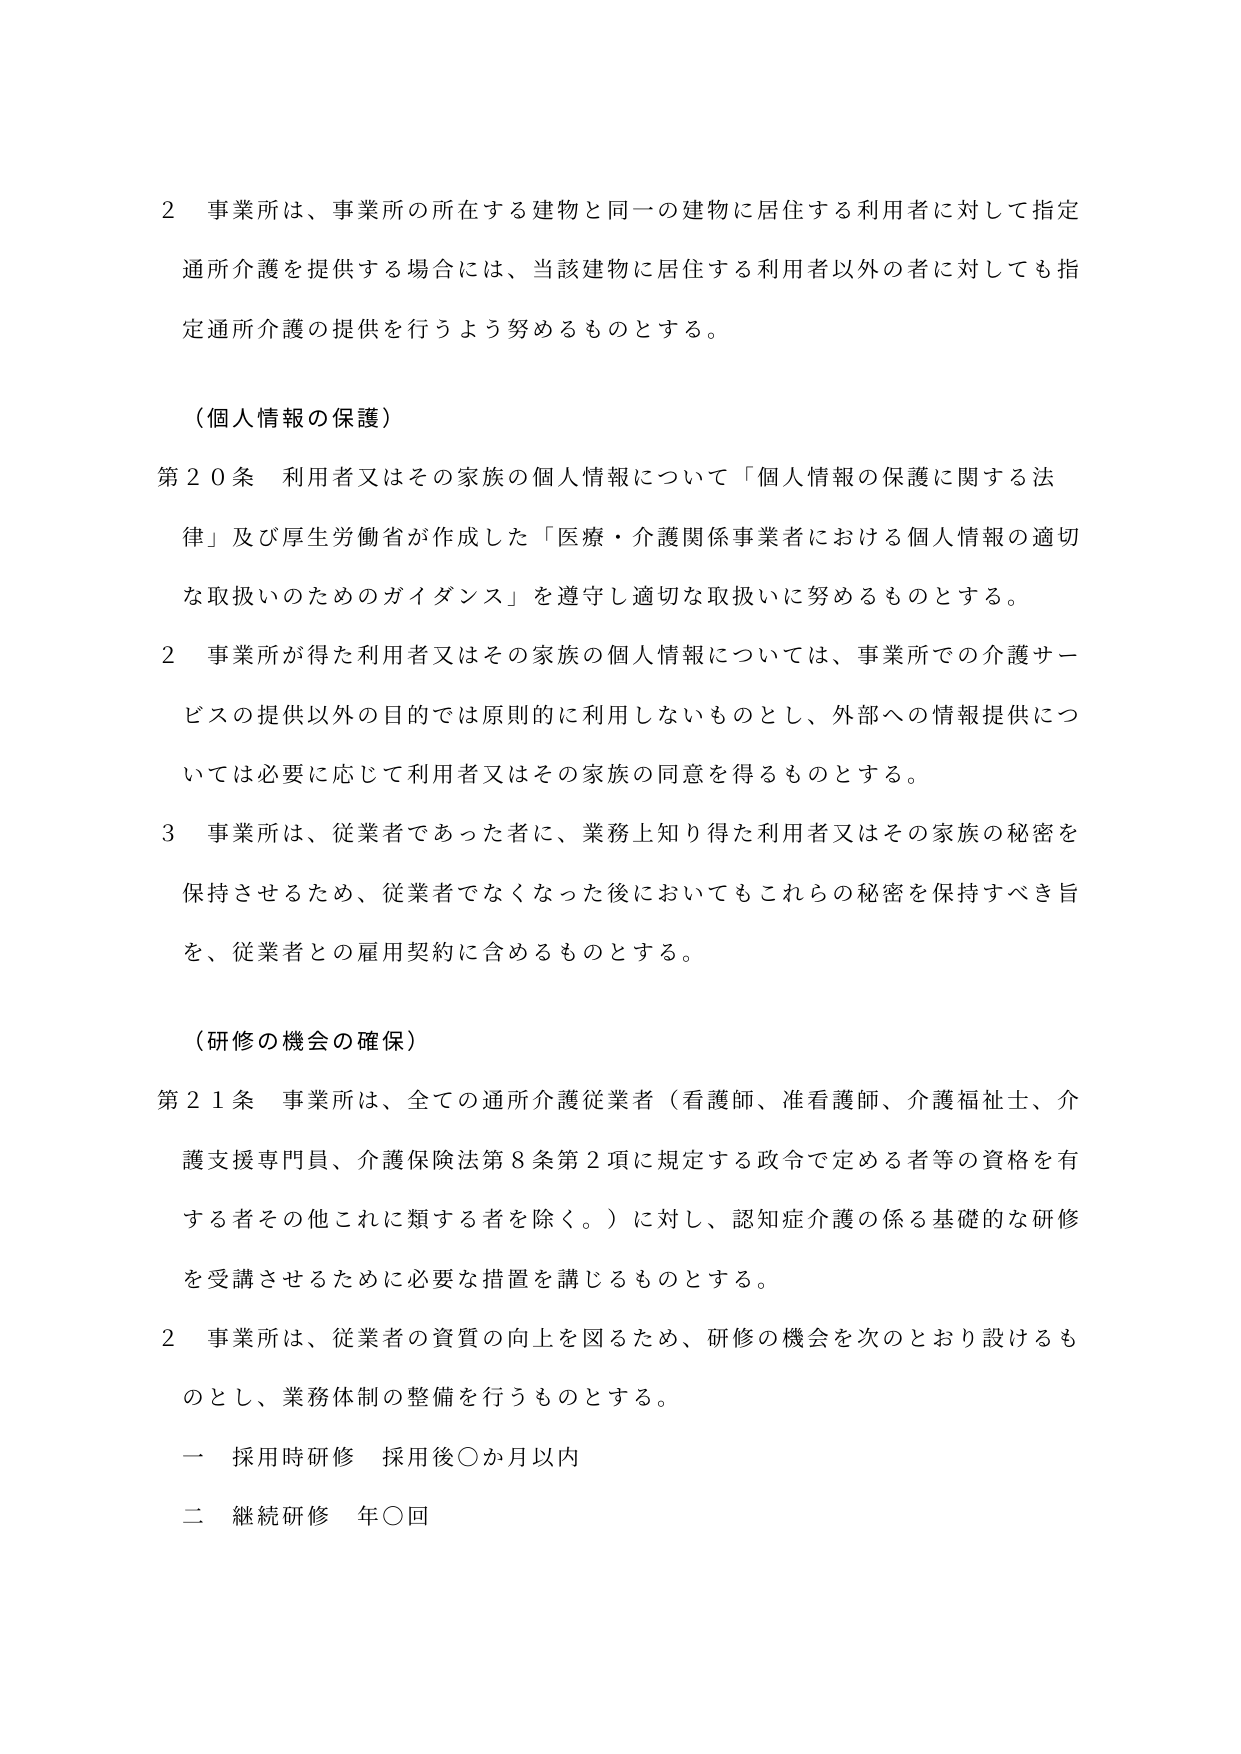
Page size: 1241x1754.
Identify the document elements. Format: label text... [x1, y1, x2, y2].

text ２ 事業所が得た利用者又はその家族の個人情報については、事業所での介護サービスの提供以外の目的では原則的に利用しないものとし、外部への情報提供については必要に応じて利用者又はその家族の同意を得るものとする。 [158, 624, 1083, 803]
text （研修の機会の確保） [158, 1010, 1083, 1070]
text （個人情報の保護） [158, 387, 1083, 446]
text ２ 事業所は、事業所の所在する建物と同一の建物に居住する利用者に対して指定通所介護を提供する場合には、当該建物に居住する利用者以外の者に対しても指定通所介護の提供を行うよう努めるものとする。 [158, 179, 1083, 357]
text 第２１条 事業所は、全ての通所介護従業者（看護師、准看護師、介護福祉士、介護支援専門員、介護保険法第８条第２項に規定する政令で定める者等の資格を有する者その他これに類する者を除く。）に対し、認知症介護の係る基礎的な研修を受講させるために必要な措置を講じるものとする。 [158, 1070, 1083, 1307]
text 第２０条 利用者又はその家族の個人情報について「個人情報の保護に関する法律」及び厚生労働省が作成した「医療・介護関係事業者における個人情報の適切な取扱いのためのガイダンス」を遵守し適切な取扱いに努めるものとする。 [158, 446, 1083, 624]
text 一 採用時研修 採用後○か月以内 [158, 1426, 1083, 1485]
text 二 継続研修 年○回 [158, 1485, 1083, 1545]
text ３ 事業所は、従業者であった者に、業務上知り得た利用者又はその家族の秘密を保持させるため、従業者でなくなった後においてもこれらの秘密を保持すべき旨を、従業者との雇用契約に含めるものとする。 [158, 803, 1083, 981]
text ２ 事業所は、従業者の資質の向上を図るため、研修の機会を次のとおり設けるものとし、業務体制の整備を行うものとする。 [158, 1307, 1083, 1426]
